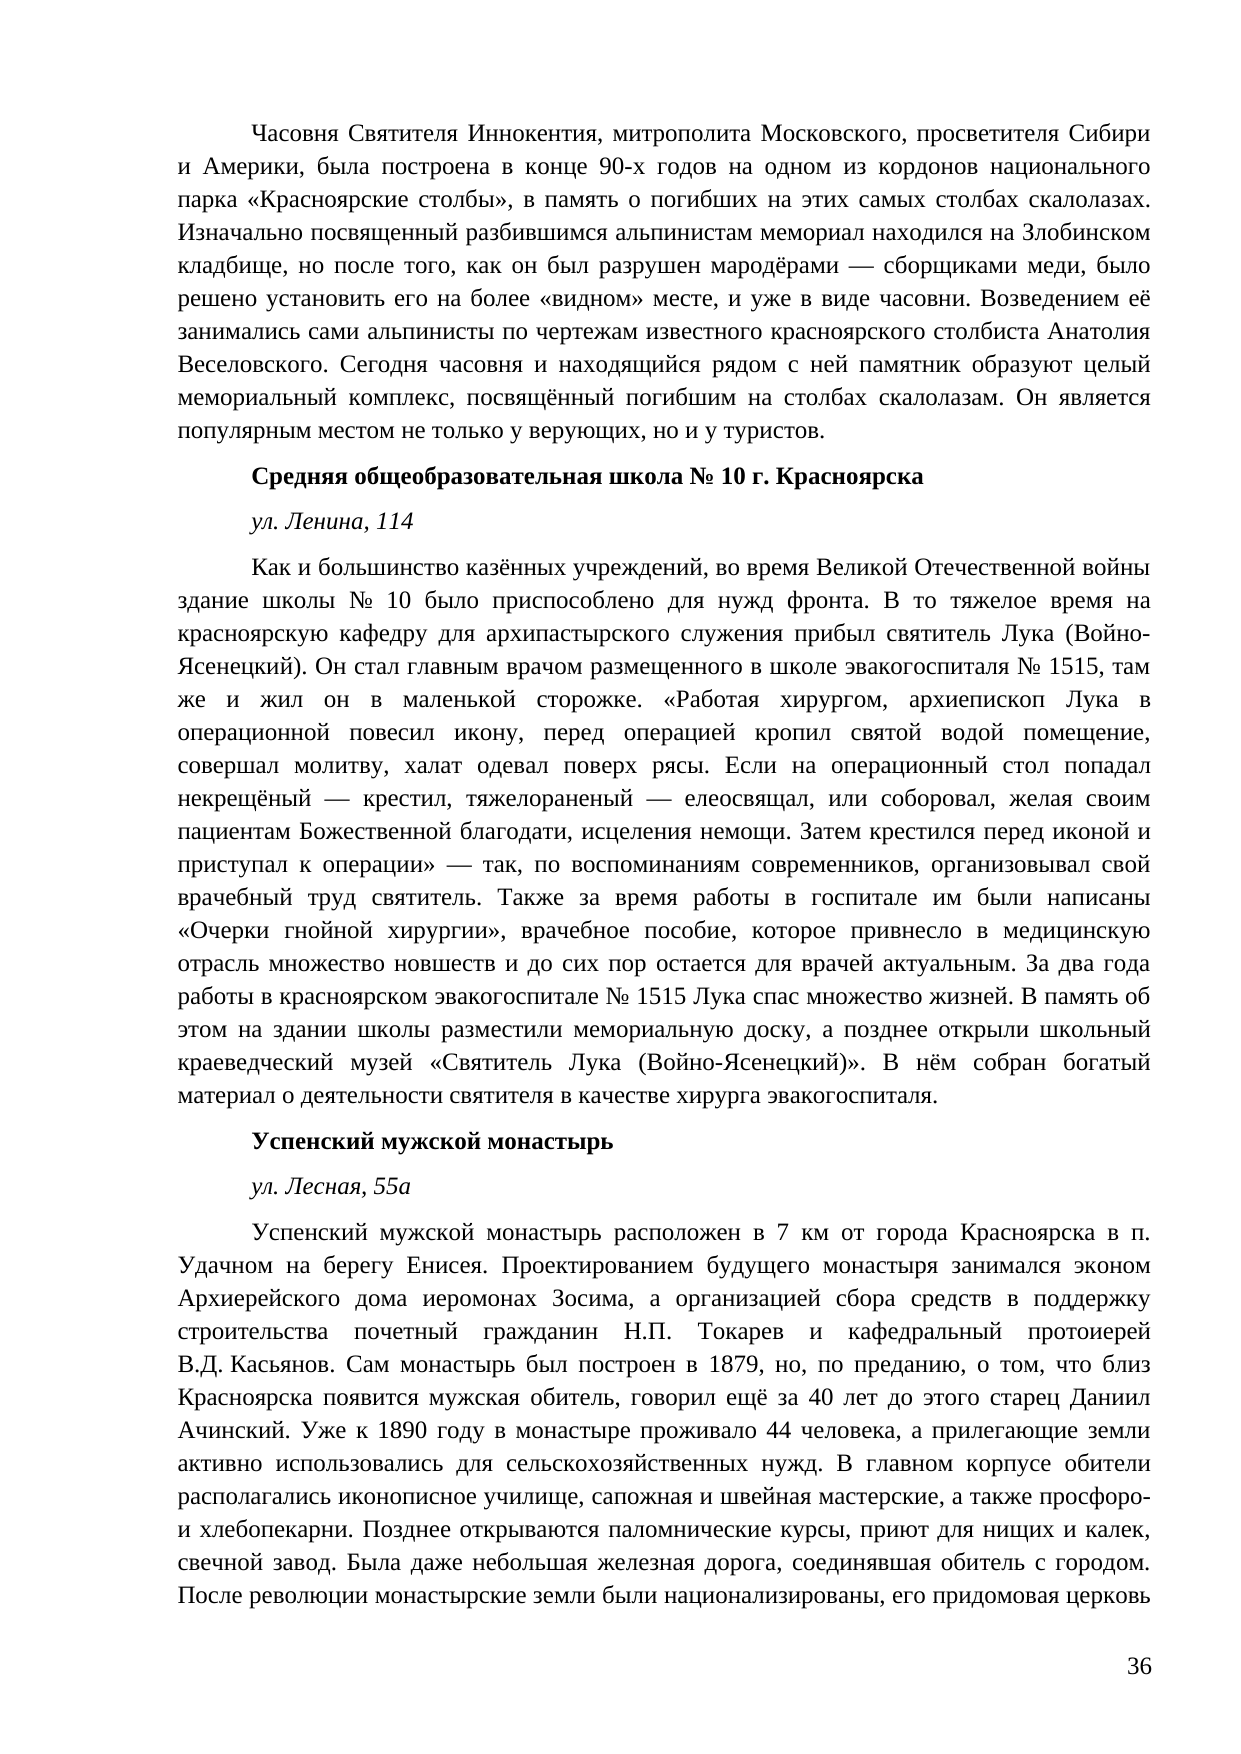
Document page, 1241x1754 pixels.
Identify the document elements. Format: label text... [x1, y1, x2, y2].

text Как и большинство казённых учреждений, во время Великой Отечественной войны здание школы № 10 было приспособлено для нужд фронта. В то тяжелое время на красноярскую кафедру для архипастырского служения прибыл святитель Лука (Войно-Ясенецкий). Он стал главным врачом размещенного в школе эвакогоспиталя № 1515, там же и жил он в маленькой сторожке. «Работая хирургом, архиепископ Лука в операционной повесил икону, перед операцией кропил святой водой помещение, совершал молитву, халат одевал поверх рясы. Если на операционный стол попадал некрещёный — крестил, тяжелораненый — елеосвящал, или соборовал, желая своим пациентам Божественной благодати, исцеления немощи. Затем крестился перед иконой и приступал к операции» — так, по воспоминаниям современников, организовывал свой врачебный труд святитель. Также за время работы в госпитале им были написаны «Очерки гнойной хирургии», врачебное пособие, которое привнесло в медицинскую отрасль множество новшеств и до сих пор остается для врачей актуальным. За два года работы в красноярском эвакогоспитале № 1515 Лука спас множество жизней. В память об этом на здании школы разместили мемориальную доску, а позднее открыли школьный краеведческий музей «Святитель Лука (Войно-Ясенецкий)». В нём собран богатый материал о деятельности святителя в качестве хирурга эвакогоспиталя. [177, 552, 1152, 1109]
text Часовня Святителя Иннокентия, митрополита Московского, просветителя Сибири и Америки, была построена в конце 90-х годов на одном из кордонов национального парка «Красноярские столбы», в память о погибших на этих самых столбах скалолазах. Изначально посвященный разбившимся альпинистам мемориал находился на Злобинском кладбище, но после того, как он был разрушен мародёрами — сборщиками меди, было решено установить его на более «видном» месте, и уже в виде часовни. Возведением её занимались сами альпинисты по чертежам известного красноярского столбиста Анатолия Веселовского. Сегодня часовня и находящийся рядом с ней памятник образуют целый мемориальный комплекс, посвящённый погибшим на столбах скалолазам. Он является популярным местом не только у верующих, но и у туристов. [177, 118, 1152, 444]
text ул. Ленина, 114 [177, 506, 1152, 535]
text Средняя общеобразовательная школа № 10 г. Красноярска [177, 461, 1152, 489]
text ул. Лесная, 55а [177, 1171, 1152, 1200]
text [177, 1217, 1152, 1609]
text Успенский мужской монастырь [177, 1126, 1152, 1154]
